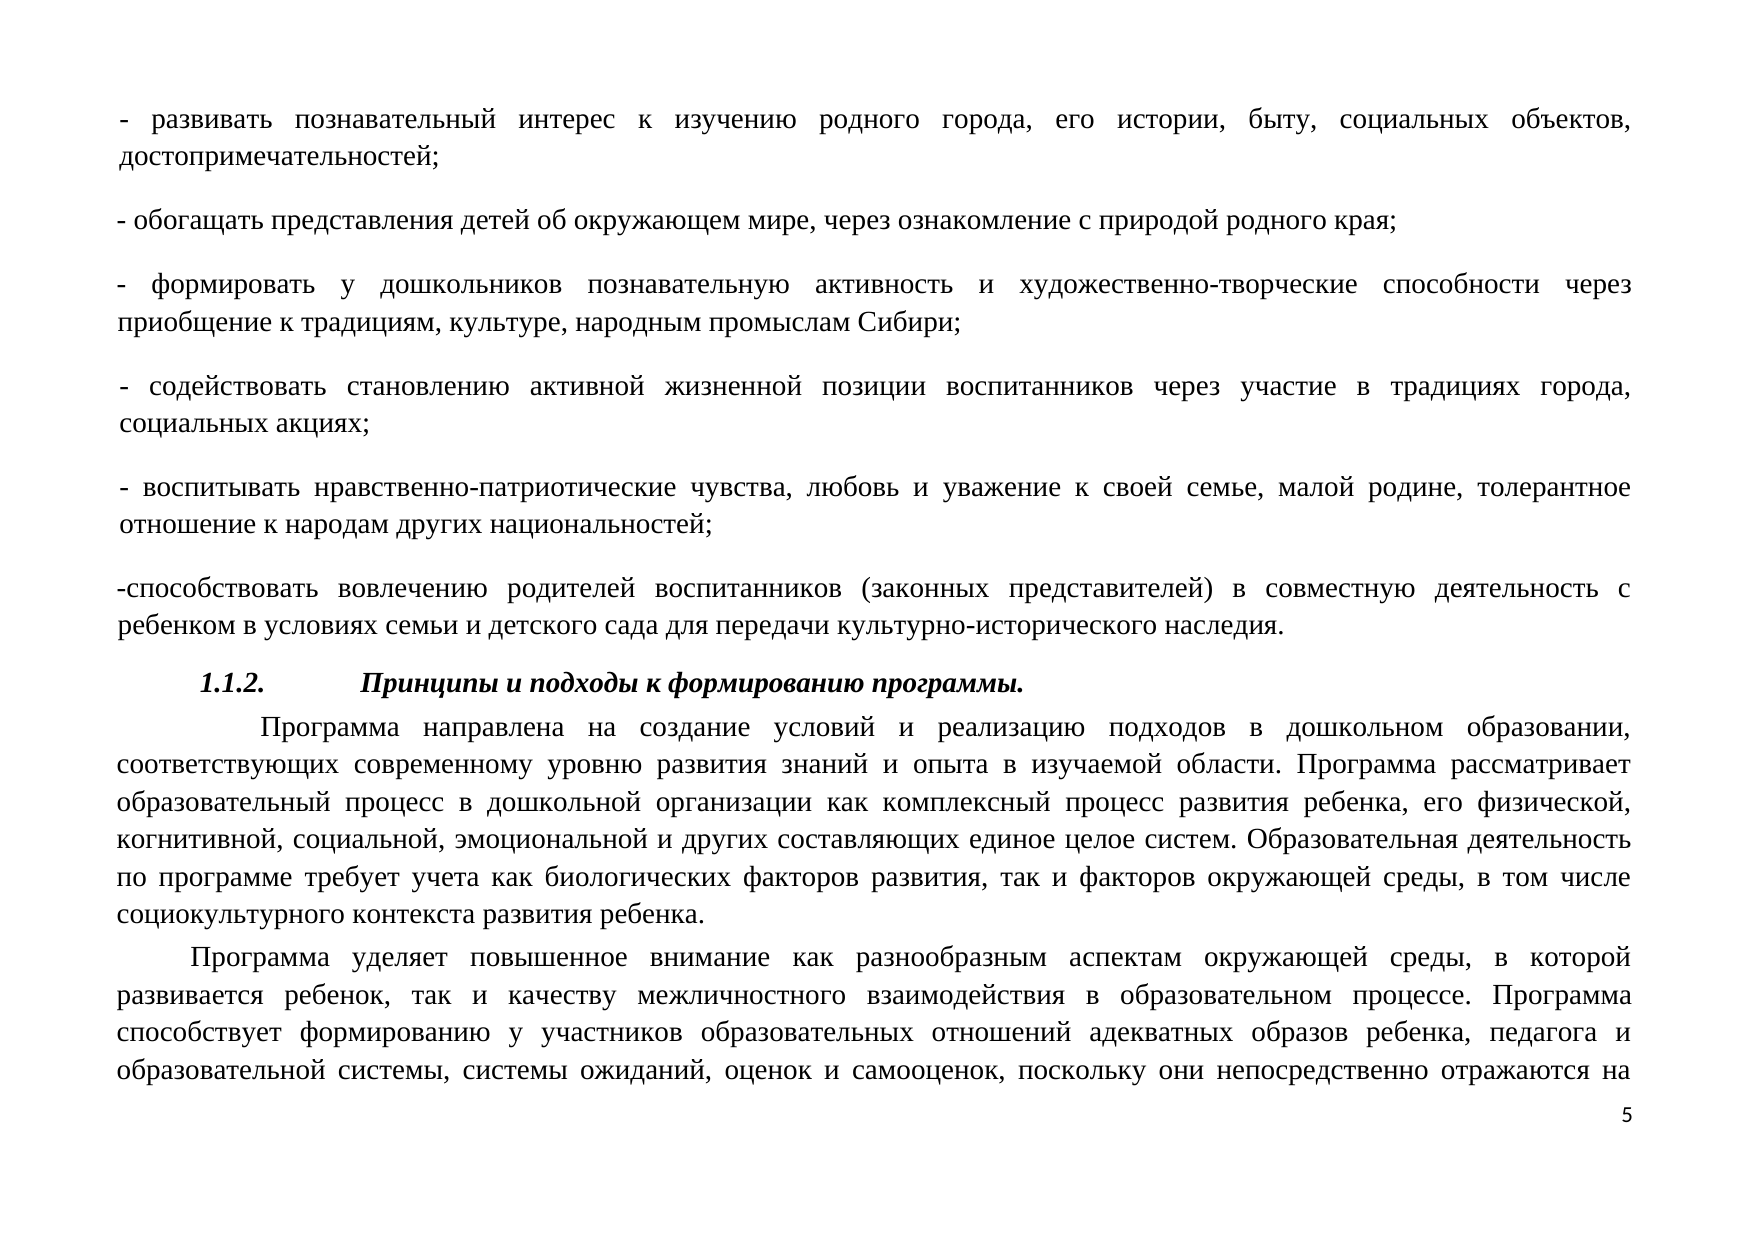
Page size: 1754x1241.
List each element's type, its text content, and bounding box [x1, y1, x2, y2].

text Программа направлена на создание условий и реализацию подходов в дошкольном образовании, соответствующих современному уровню развития знаний и опыта в изучаемой области. Программа рассматривает образовательный процесс в дошкольной организации как комплексный процесс развития ребенка, его физической, когнитивной, социальной, эмоциональной и других составляющих единое целое систем. Образовательная деятельность по программе требует учета как биологических факторов развития, так и факторов окружающей среды, в том числе социокультурного контекста развития ребенка. [116, 709, 1633, 930]
text - содействовать становлению активной жизненной позиции воспитанников через участие в традициях города, социальных акциях; [119, 368, 1633, 439]
text - обогащать представления детей об окружающем мире, через ознакомление с природой родного края; [116, 202, 1633, 235]
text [116, 939, 1633, 1085]
text - формировать у дошкольников познавательную активность и художественно-творческие способности через приобщение к традициям, культуре, народным промыслам Сибири; [116, 267, 1633, 338]
text - развивать познавательный интерес к изучению родного города, его истории, быту, социальных объектов, достопримечательностей; [119, 101, 1633, 172]
text -способствовать вовлечению родителей воспитанников (законных представителей) в совместную деятельность с ребенком в условиях семьи и детского сада для передачи культурно-исторического наследия. [116, 570, 1633, 641]
text - воспитывать нравственно-патриотические чувства, любовь и уважение к своей семье, малой родине, толерантное отношение к народам других национальностей; [119, 469, 1633, 540]
text 1.1.2. Принципы и подходы к формированию программы. [118, 665, 1654, 699]
